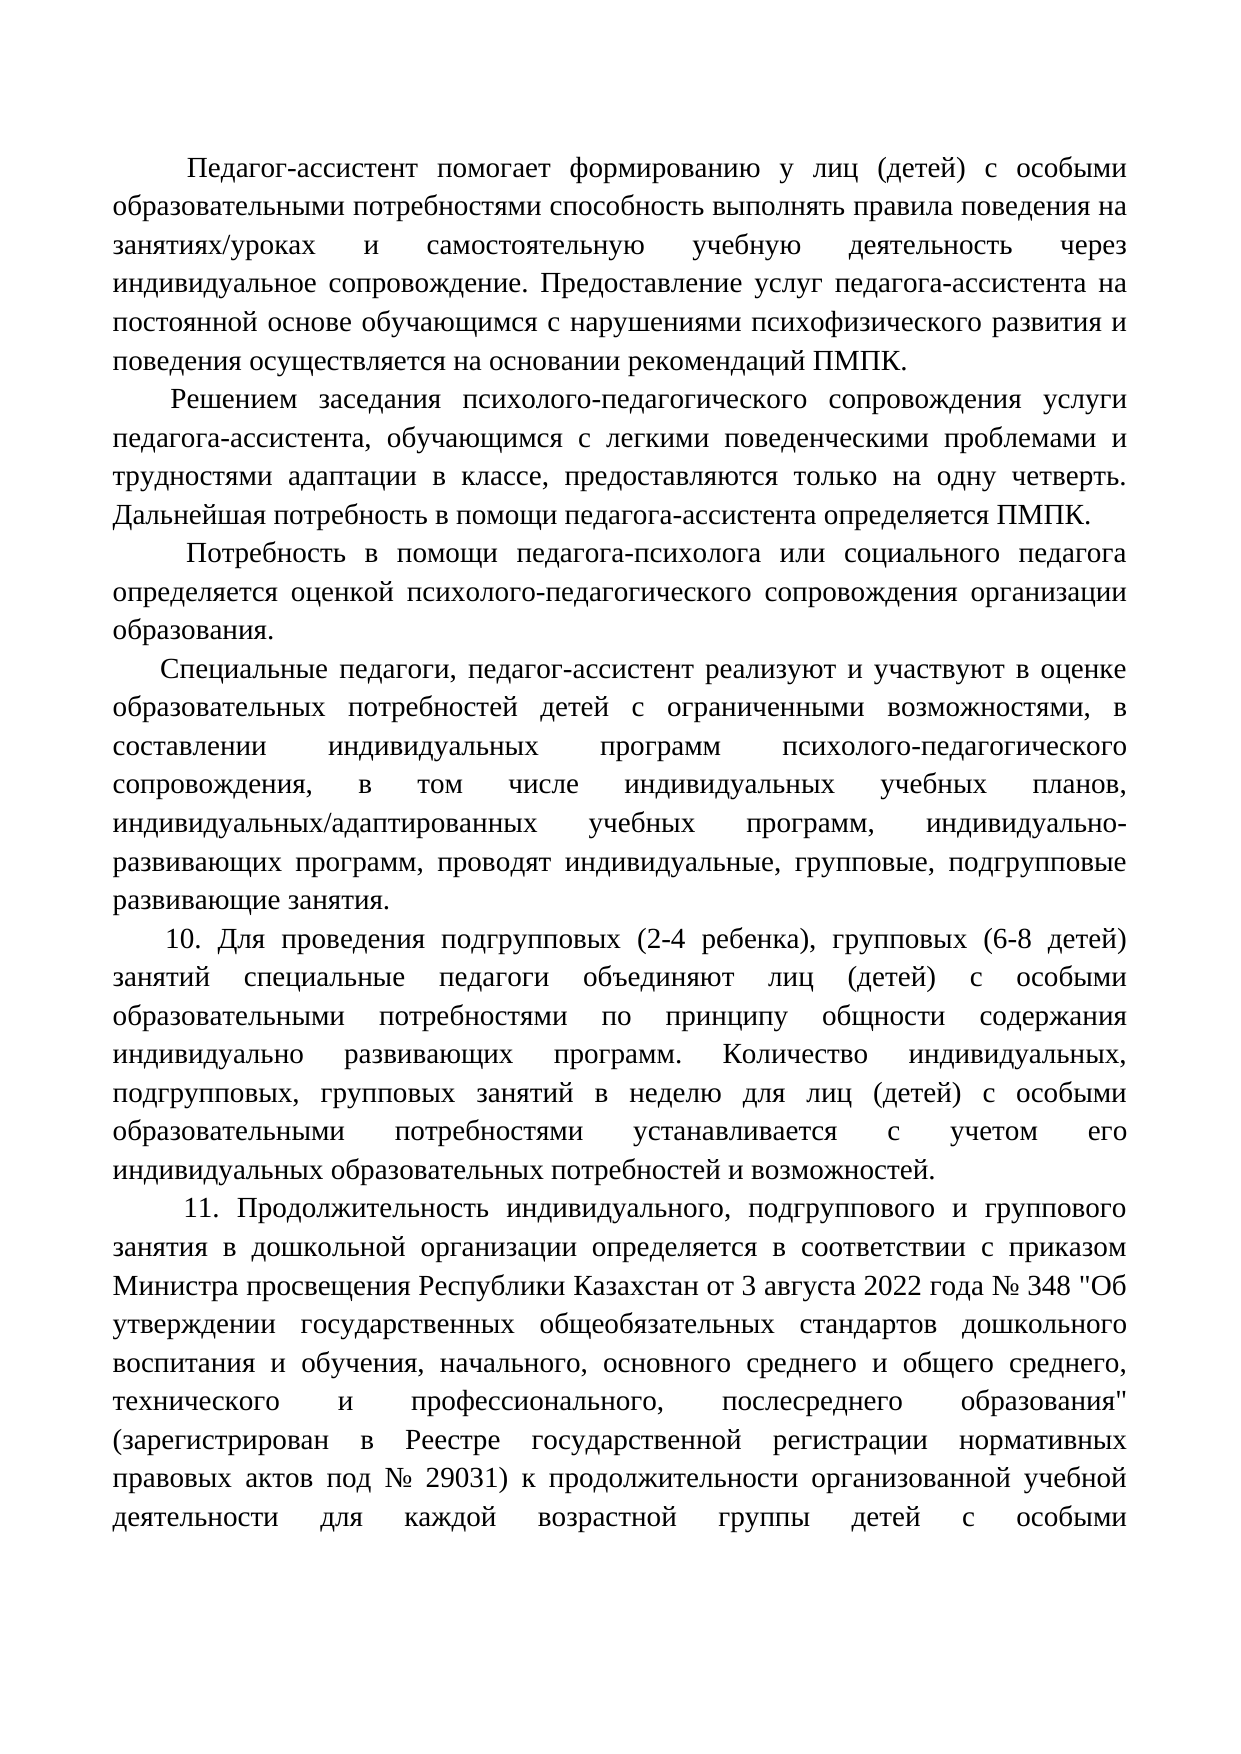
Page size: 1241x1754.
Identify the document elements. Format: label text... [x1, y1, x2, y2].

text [112, 1191, 1128, 1532]
text 10. Для проведения подгрупповых (2-4 ребенка), групповых (6-8 детей) занятий специальные педагоги объединяют лиц (детей) с особыми образовательными потребностями по принципу общности содержания индивидуально развивающих программ. Количество индивидуальных, подгрупповых, групповых занятий в неделю для лиц (детей) с особыми образовательными потребностями устанавливается с учетом его индивидуальных образовательных потребностей и возможностей. [112, 921, 1128, 1186]
text Потребность в помощи педагога-психолога или социального педагога определяется оценкой психолого-педагогического сопровождения организации образования. [112, 535, 1128, 646]
text Педагог-ассистент помогает формированию у лиц (детей) с особыми образовательными потребностями способность выполнять правила поведения на занятиях/уроках и самостоятельную учебную деятельность через индивидуальное сопровождение. Предоставление услуг педагога-ассистента на постоянной основе обучающимся с нарушениями психофизического развития и поведения осуществляется на основании рекомендаций ПМПК. [112, 150, 1128, 376]
text Специальные педагоги, педагог-ассистент реализуют и участвуют в оценке образовательных потребностей детей с ограниченными возможностями, в составлении индивидуальных программ психолого-педагогического сопровождения, в том числе индивидуальных учебных планов, индивидуальных/адаптированных учебных программ, индивидуально-развивающих программ, проводят индивидуальные, групповые, подгрупповые развивающие занятия. [112, 651, 1128, 916]
text Решением заседания психолого-педагогического сопровождения услуги педагога-ассистента, обучающимся с легкими поведенческими проблемами и трудностями адаптации в классе, предоставляются только на одну четверть. Дальнейшая потребность в помощи педагога-ассистента определяется ПМПК. [112, 381, 1128, 530]
